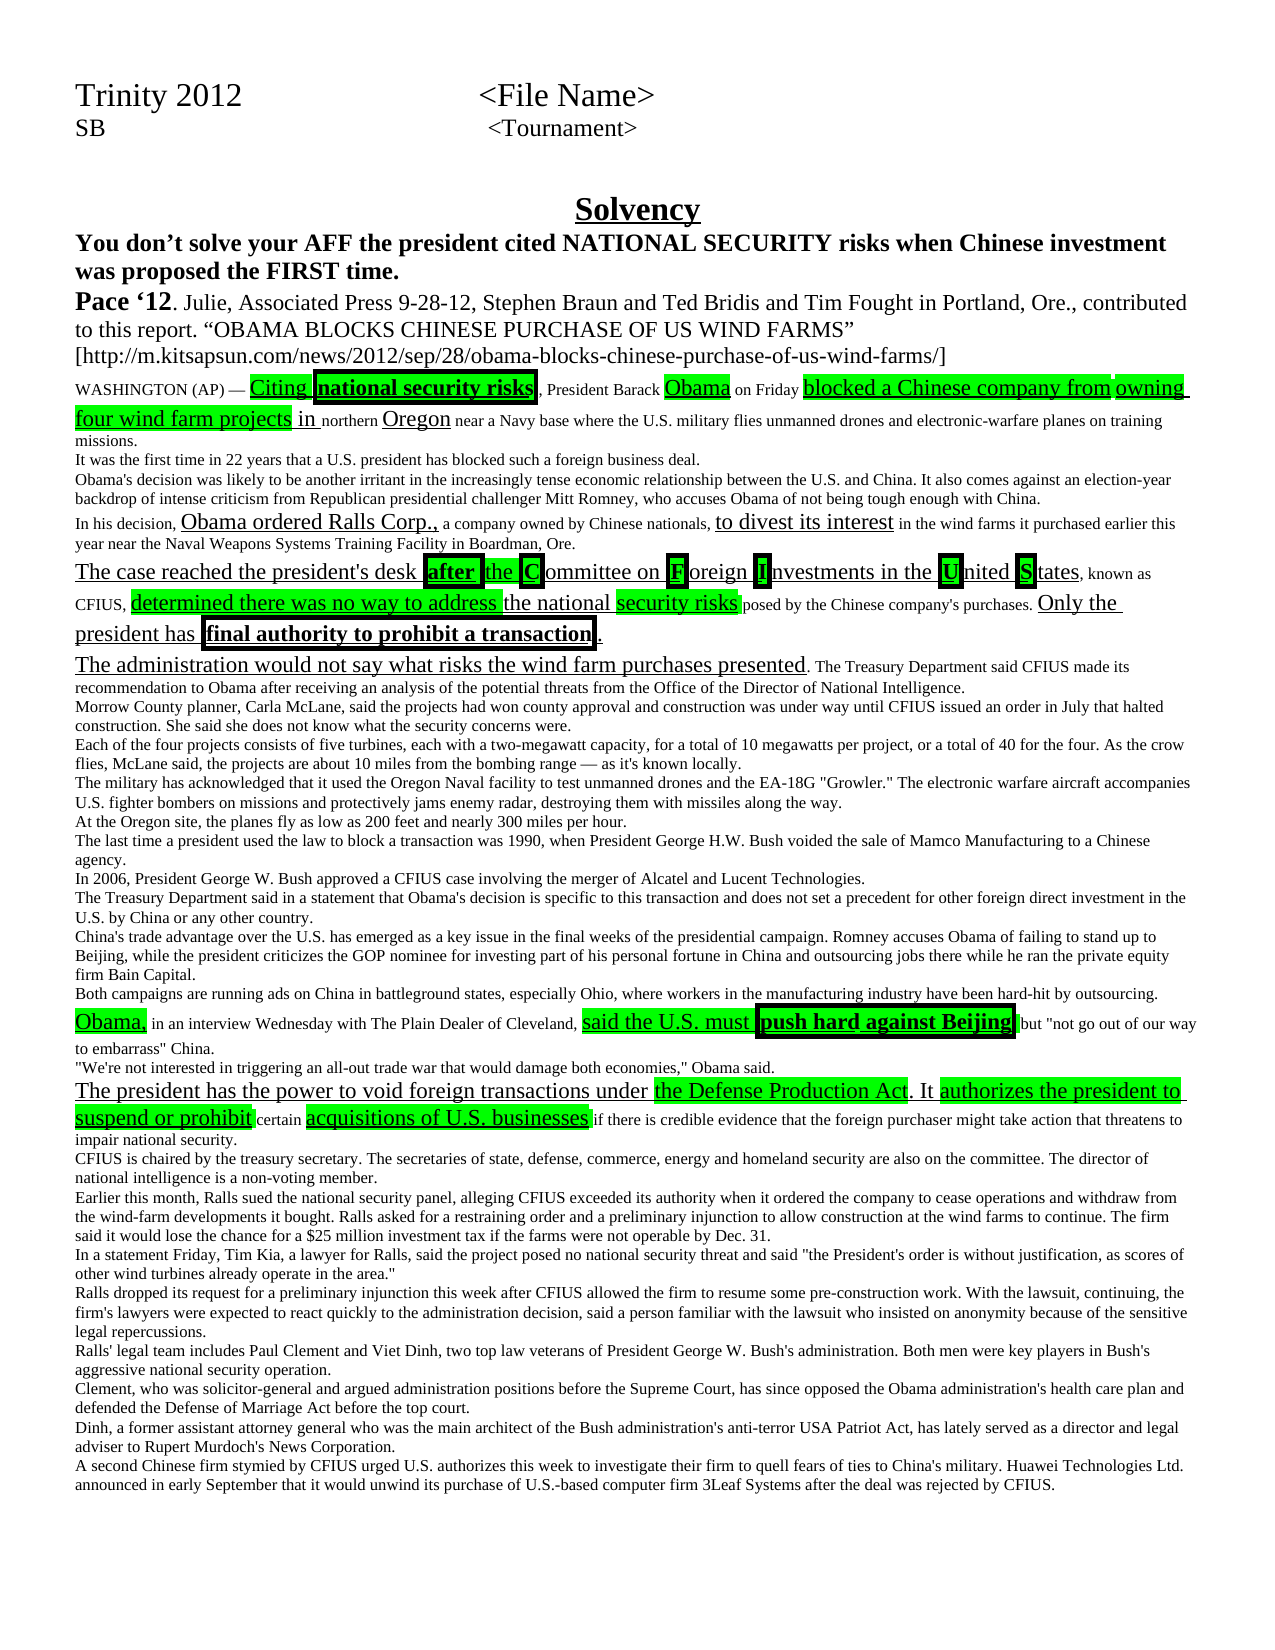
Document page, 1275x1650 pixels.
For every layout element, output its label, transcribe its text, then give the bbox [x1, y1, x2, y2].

text Pace ‘12. Julie, Associated Press 9-28-12, Stephen Braun and Ted Bridis and Tim Fought in Portland, Ore., contributed to this report. “OBAMA BLOCKS CHINESE PURCHASE OF US WIND FARMS” [http://m.kitsapsun.com/news/2012/sep/28/obama-blocks-chinese-purchase-of-us-wind-farms/] [75, 285, 1200, 369]
text In 2006, President George W. Bush approved a CFIUS case involving the merger of Alcatel and Lucent Technologies. [75, 869, 1200, 888]
text Ralls' legal team includes Paul Clement and Viet Dinh, two top law veterans of President George W. Bush's administration. Both men were key players in Bush's aggressive national security operation. [75, 1341, 1200, 1379]
text Earlier this month, Ralls sued the national security panel, alleging CFIUS exceeded its authority when it ordered the company to cease operations and withdraw from the wind-farm developments it bought. Ralls asked for a restraining order and a preliminary injunction to allow construction at the wind farms to continue. The firm said it would lose the chance for a $25 million investment tax if the farms were not operable by Dec. 31. [75, 1187, 1200, 1245]
text China's trade advantage over the U.S. has emerged as a key issue in the final weeks of the presidential campaign. Romney accuses Obama of failing to stand up to Beijing, while the president criticizes the GOP nominee for investing part of his personal fortune in China and outsourcing jobs there while he ran the private equity firm Bain Capital. [75, 927, 1200, 984]
text Obama's decision was likely to be another irritant in the increasingly tense economic relationship between the U.S. and China. It also comes against an election-year backdrop of intense criticism from Republican presidential challenger Mitt Romney, who accuses Obama of not being tough enough with China. [75, 469, 1200, 508]
text The last time a president used the law to block a transaction was 1990, when President George H.W. Bush voided the sale of Mamco Manufacturing to a Chinese agency. [75, 831, 1200, 869]
text The Treasury Department said in a statement that Obama's decision is specific to this transaction and does not set a precedent for other foreign direct investment in the U.S. by China or any other country. [75, 888, 1200, 927]
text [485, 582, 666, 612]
text You don’t solve your AFF the president cited NATIONAL SECURITY risks when Chinese investment was proposed the FIRST time. [75, 228, 1200, 285]
text In his decision, Obama ordered Ralls Corp., a company owned by Chinese nationals, to divest its interest in the wind farms it purchased earlier this year near the Naval Weapons Systems Training Facility in Boardman, Ore. [75, 508, 1200, 553]
text Morrow County planner, Carla McLane, said the projects had won county approval and construction was under way until CFIUS issued an order in July that halted construction. She said she does not know what the security concerns were. [75, 697, 1200, 735]
subtitle Solvency [75, 189, 1200, 228]
text "We're not interested in triggering an all-out trade war that would damage both economies," Obama said. [75, 1058, 1200, 1077]
text The case reached the president's desk after the Committee on Foreign Investments in the United States, known as CFIUS, determined there was no way to address the national security risks posed by the Chinese company's purchases. Only the president has final authority to prohibit a transaction. [75, 582, 423, 643]
text At the Oregon site, the planes fly as low as 200 feet and nearly 300 miles per hour. [75, 812, 1200, 831]
text It was the first time in 22 years that a U.S. president has blocked such a foreign business deal. [75, 450, 1200, 469]
text The president has the power to void foreign transactions under the Defense Production Act. It authorizes the president to suspend or prohibit certain acquisitions of U.S. businesses if there is credible evidence that the foreign purchaser might take action that threatens to impair national security. [75, 1077, 1200, 1149]
text The case reached the president's desk after the Committee on Foreign Investments in the United States, known as CFIUS, determined there was no way to address the national security risks posed by the Chinese company's purchases. Only the president has final authority to prohibit a transaction. [503, 553, 1200, 651]
text Both campaigns are running ads on China in battleground states, especially Ohio, where workers in the manufacturing industry have been hard-hit by outsourcing. [75, 984, 1200, 1003]
text Clement, who was solicitor-general and argued administration positions before the Supreme Court, has since opposed the Obama administration's health care plan and defended the Defense of Marriage Act before the top court. [75, 1379, 1200, 1417]
text Obama, in an interview Wednesday with The Plain Dealer of Cleveland, said the U.S. must push hard against Beijing but "not go out of our way to embarrass" China. [75, 1003, 1200, 1058]
text Dinh, a former assistant attorney general who was the main architect of the Bush administration's anti-terror USA Patriot Act, has lately served as a director and legal adviser to Rupert Murdoch's News Corporation. [75, 1417, 1200, 1456]
text CFIUS is chaired by the treasury secretary. The secretaries of state, defense, commerce, energy and homeland security are also on the committee. The director of national intelligence is a non-voting member. [75, 1149, 1200, 1187]
text Ralls dropped its request for a preliminary injunction this week after CFIUS allowed the firm to resume some pre-construction work. With the lawsuit, continuing, the firm's lawyers were expected to react quickly to the administration decision, said a person familiar with the lawsuit who insisted on anonymity because of the sensitive legal repercussions. [75, 1283, 1200, 1341]
text The military has acknowledged that it used the Oregon Naval facility to test unmanned drones and the EA-18G "Growler." The electronic warfare aircraft accompanies U.S. fighter bombers on missions and protectively jams enemy radar, destroying them with missiles along the way. [75, 773, 1200, 812]
text In a statement Friday, Tim Kia, a lawyer for Ralls, said the project posed no national security threat and said "the President's order is without justification, as scores of other wind turbines already operate in the area." [75, 1245, 1200, 1283]
text The administration would not say what risks the wind farm purchases presented. The Treasury Department said CFIUS made its recommendation to Obama after receiving an analysis of the potential threats from the Office of the Director of National Intelligence. [75, 651, 1200, 697]
text A second Chinese firm stymied by CFIUS urged U.S. authorizes this week to investigate their firm to quell fears of ties to China's military. Huawei Technologies Ltd. announced in early September that it would unwind its purchase of U.S.-based computer firm 3Leaf Systems after the deal was rejected by CFIUS. [75, 1456, 1200, 1494]
text Each of the four projects consists of five turbines, each with a two-megawatt capacity, for a total of 10 megawatts per project, or a total of 40 for the four. As the crow flies, McLane said, the projects are about 10 miles from the bombing range — as it's known locally. [75, 735, 1200, 773]
text WASHINGTON (AP) — Citing national security risks, President Barack Obama on Friday blocked a Chinese company from owning four wind farm projects in northern Oregon near a Navy base where the U.S. military flies unmanned drones and electronic-warfare planes on training missions. [75, 369, 1200, 450]
